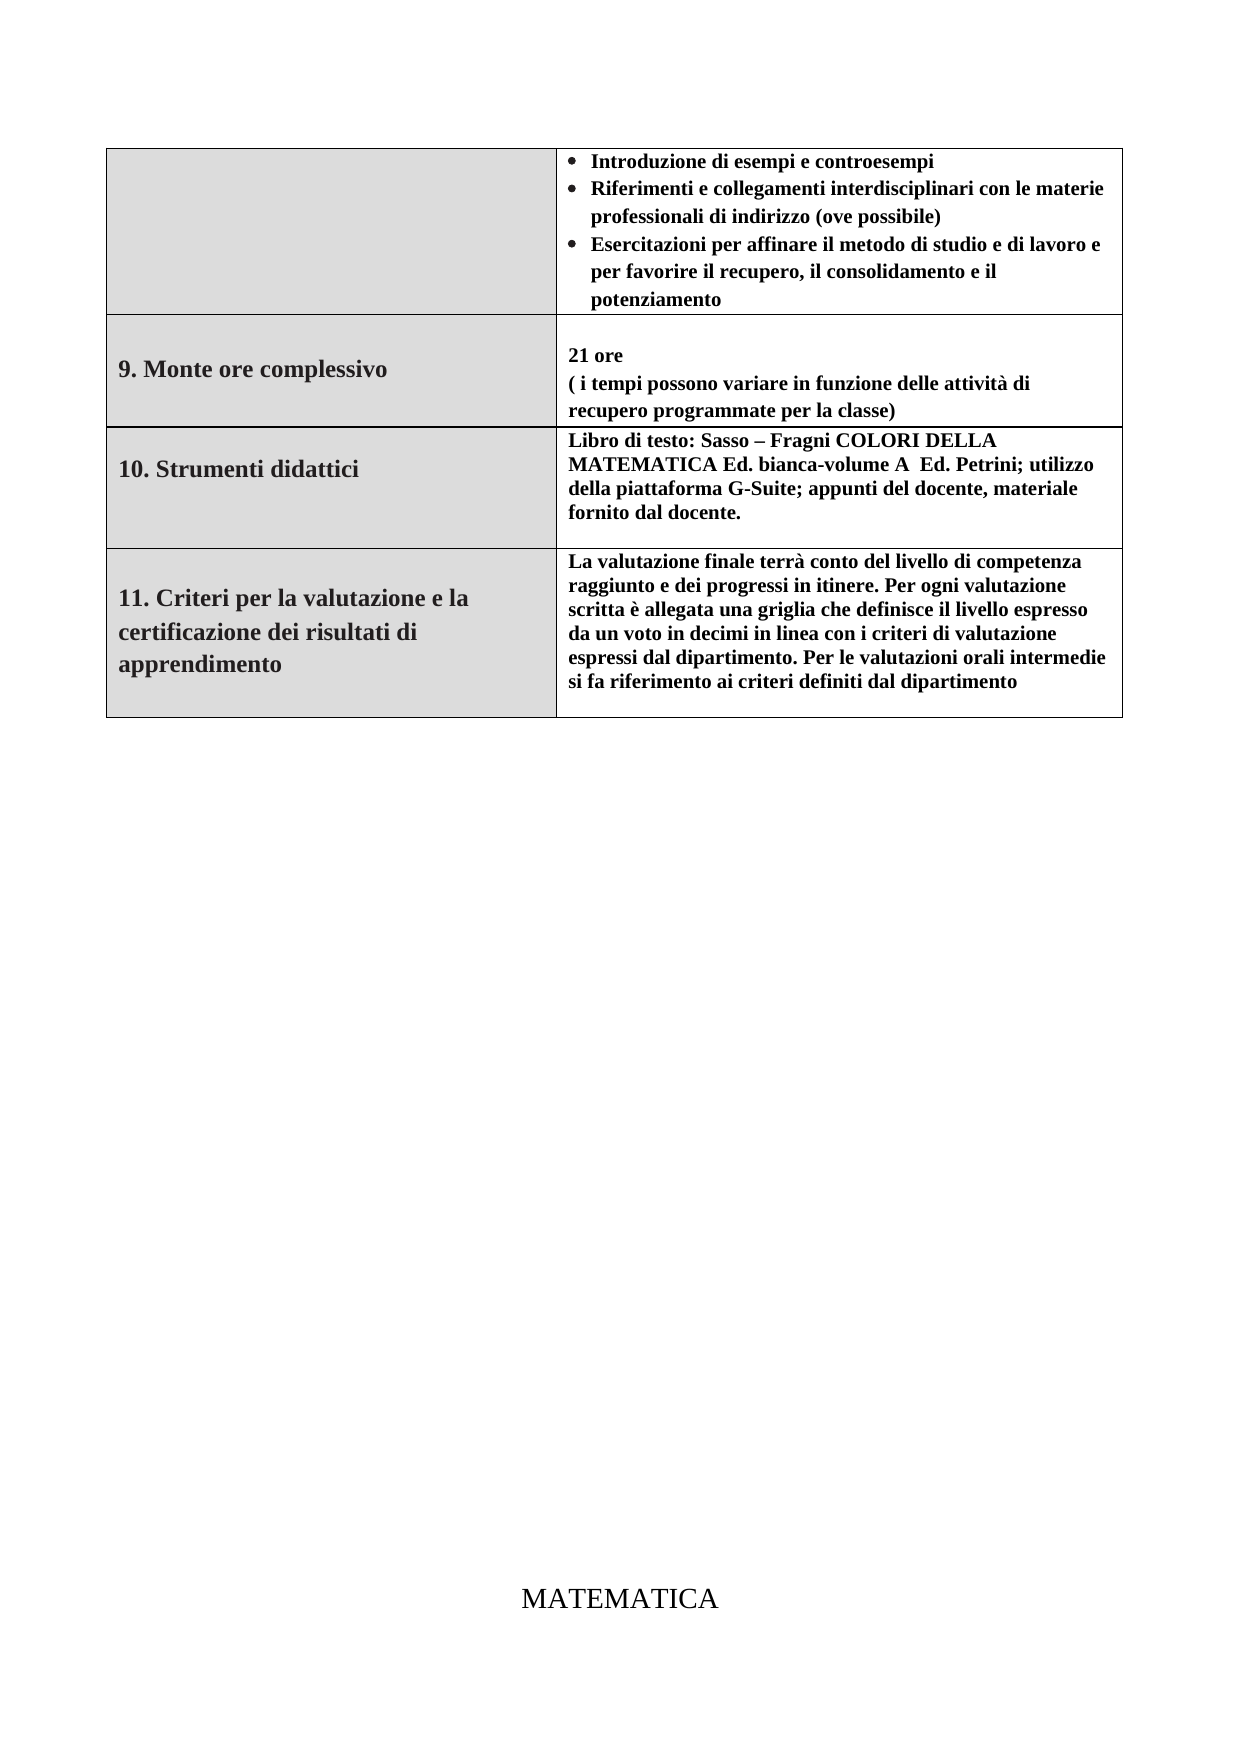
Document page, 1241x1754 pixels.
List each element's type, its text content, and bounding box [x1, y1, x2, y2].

table_cell 21 ore ( i tempi possono variare in funzione delle attività di recupero programmate per la classe) [557, 315, 1122, 426]
text MATEMATICA [118, 1581, 1122, 1614]
table_cell 11. Criteri per la valutazione e la certificazione dei risultati di apprendimento [107, 549, 556, 717]
table_cell Libro di testo: Sasso – Fragni COLORI DELLA MATEMATICA Ed. bianca-volume A Ed. Petrini; utilizzo della piattaforma G-Suite; appunti del docente, materiale fornito dal docente. [557, 428, 1122, 548]
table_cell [107, 149, 556, 314]
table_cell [557, 149, 1122, 314]
table_cell 9. Monte ore complessivo [107, 315, 556, 426]
table_cell La valutazione finale terrà conto del livello di competenza raggiunto e dei progressi in itinere. Per ogni valutazione scritta è allegata una griglia che definisce il livello espresso da un voto in decimi in linea con i criteri di valutazione espressi dal dipartimento. Per le valutazioni orali intermedie si fa riferimento ai criteri definiti dal dipartimento [557, 549, 1122, 717]
table_cell 10. Strumenti didattici [107, 428, 556, 548]
